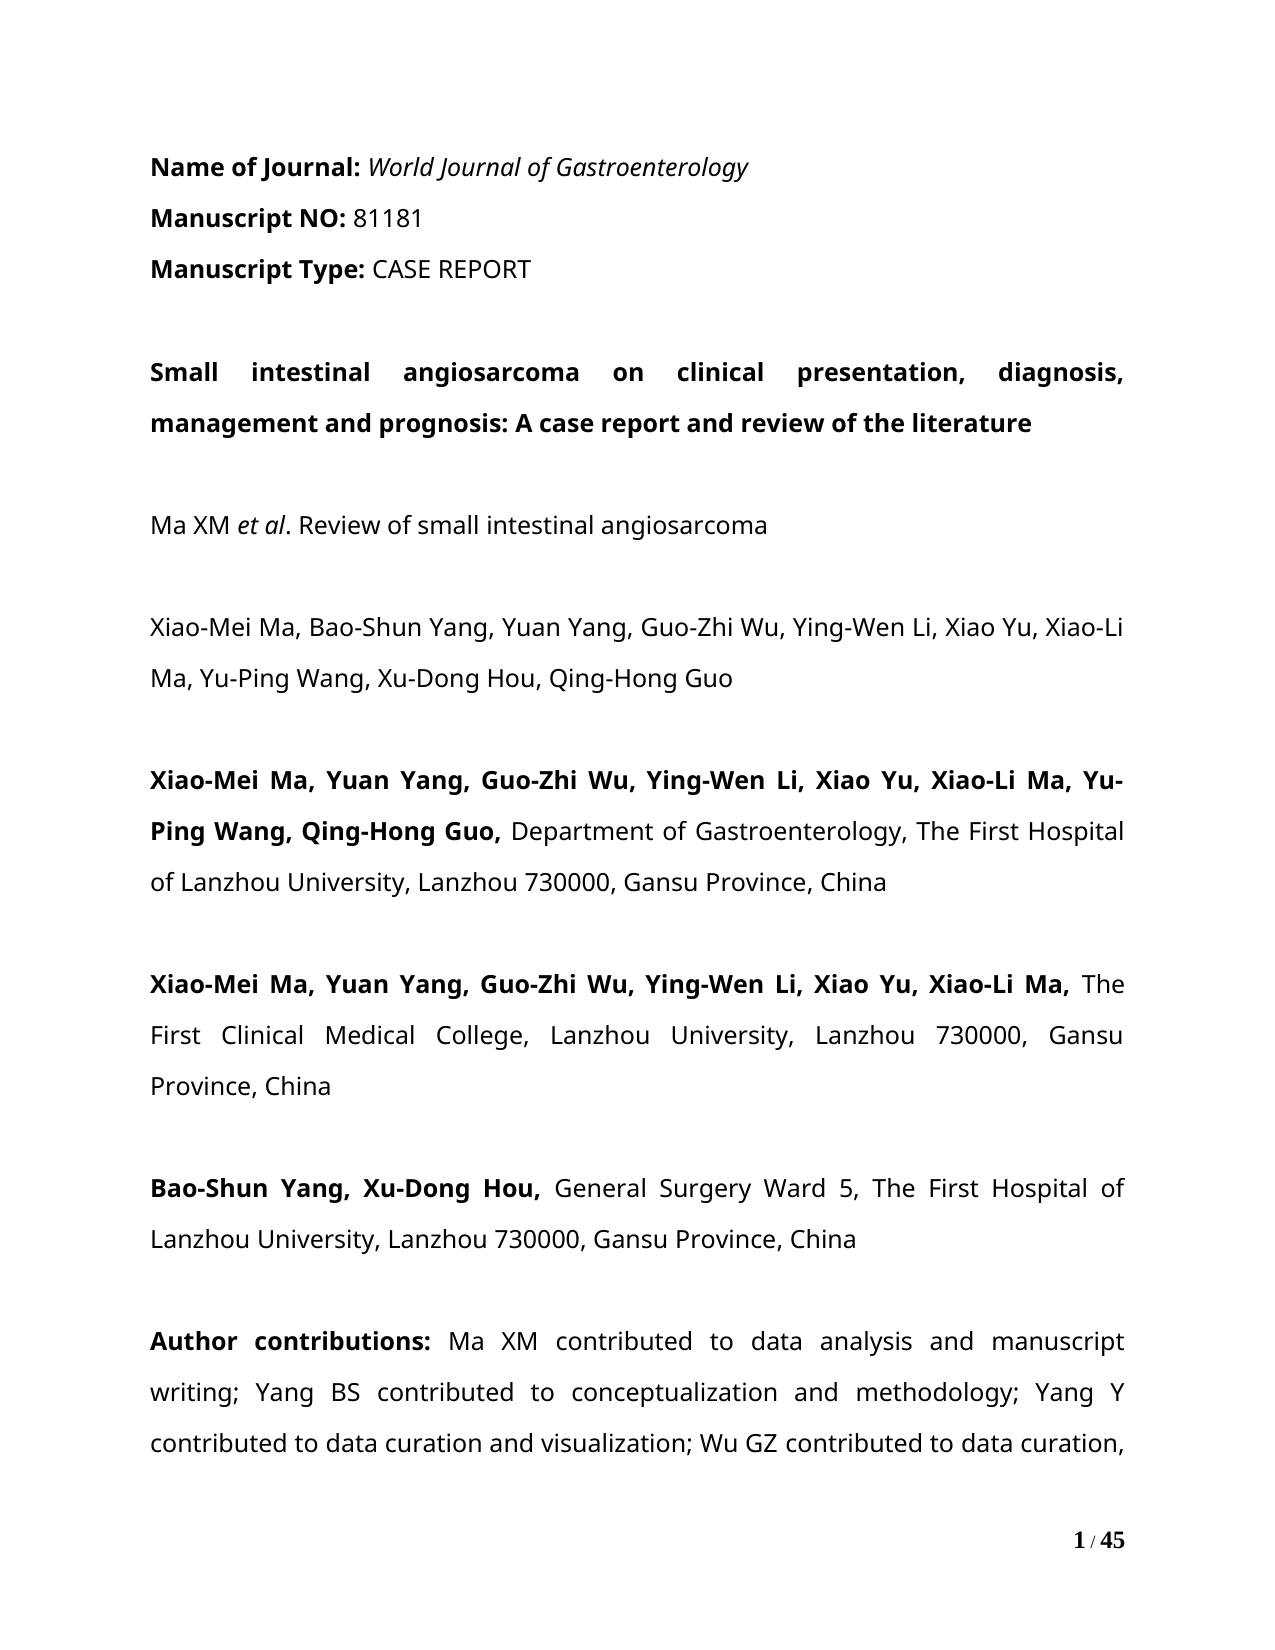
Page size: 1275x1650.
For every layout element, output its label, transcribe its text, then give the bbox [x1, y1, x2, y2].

text Manuscript Type: CASE REPORT [150, 252, 1125, 286]
text Name of Journal: World Journal of Gastroenterology [150, 150, 1125, 184]
text Xiao-Mei Ma, Yuan Yang, Guo-Zhi Wu, Ying-Wen Li, Xiao Yu, Xiao-Li Ma, Yu-Ping Wang, Qing-Hong Guo, Department of Gastroenterology, The First Hospital of Lanzhou University, Lanzhou 730000, Gansu Province, China [150, 762, 1125, 899]
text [150, 1324, 1125, 1460]
text Manuscript NO: 81181 [150, 201, 1125, 235]
text Ma XM et al. Review of small intestinal angiosarcoma [150, 507, 1125, 541]
text Bao-Shun Yang, Xu-Dong Hou, General Surgery Ward 5, The First Hospital of Lanzhou University, Lanzhou 730000, Gansu Province, China [150, 1171, 1125, 1256]
text Xiao-Mei Ma, Bao-Shun Yang, Yuan Yang, Guo-Zhi Wu, Ying-Wen Li, Xiao Yu, Xiao-Li Ma, Yu-Ping Wang, Xu-Dong Hou, Qing-Hong Guo [150, 609, 1125, 694]
text Xiao-Mei Ma, Yuan Yang, Guo-Zhi Wu, Ying-Wen Li, Xiao Yu, Xiao-Li Ma, The First Clinical Medical College, Lanzhou University, Lanzhou 730000, Gansu Province, China [150, 967, 1125, 1103]
text Small intestinal angiosarcoma on clinical presentation, diagnosis, management and prognosis: A case report and review of the literature [150, 354, 1125, 439]
